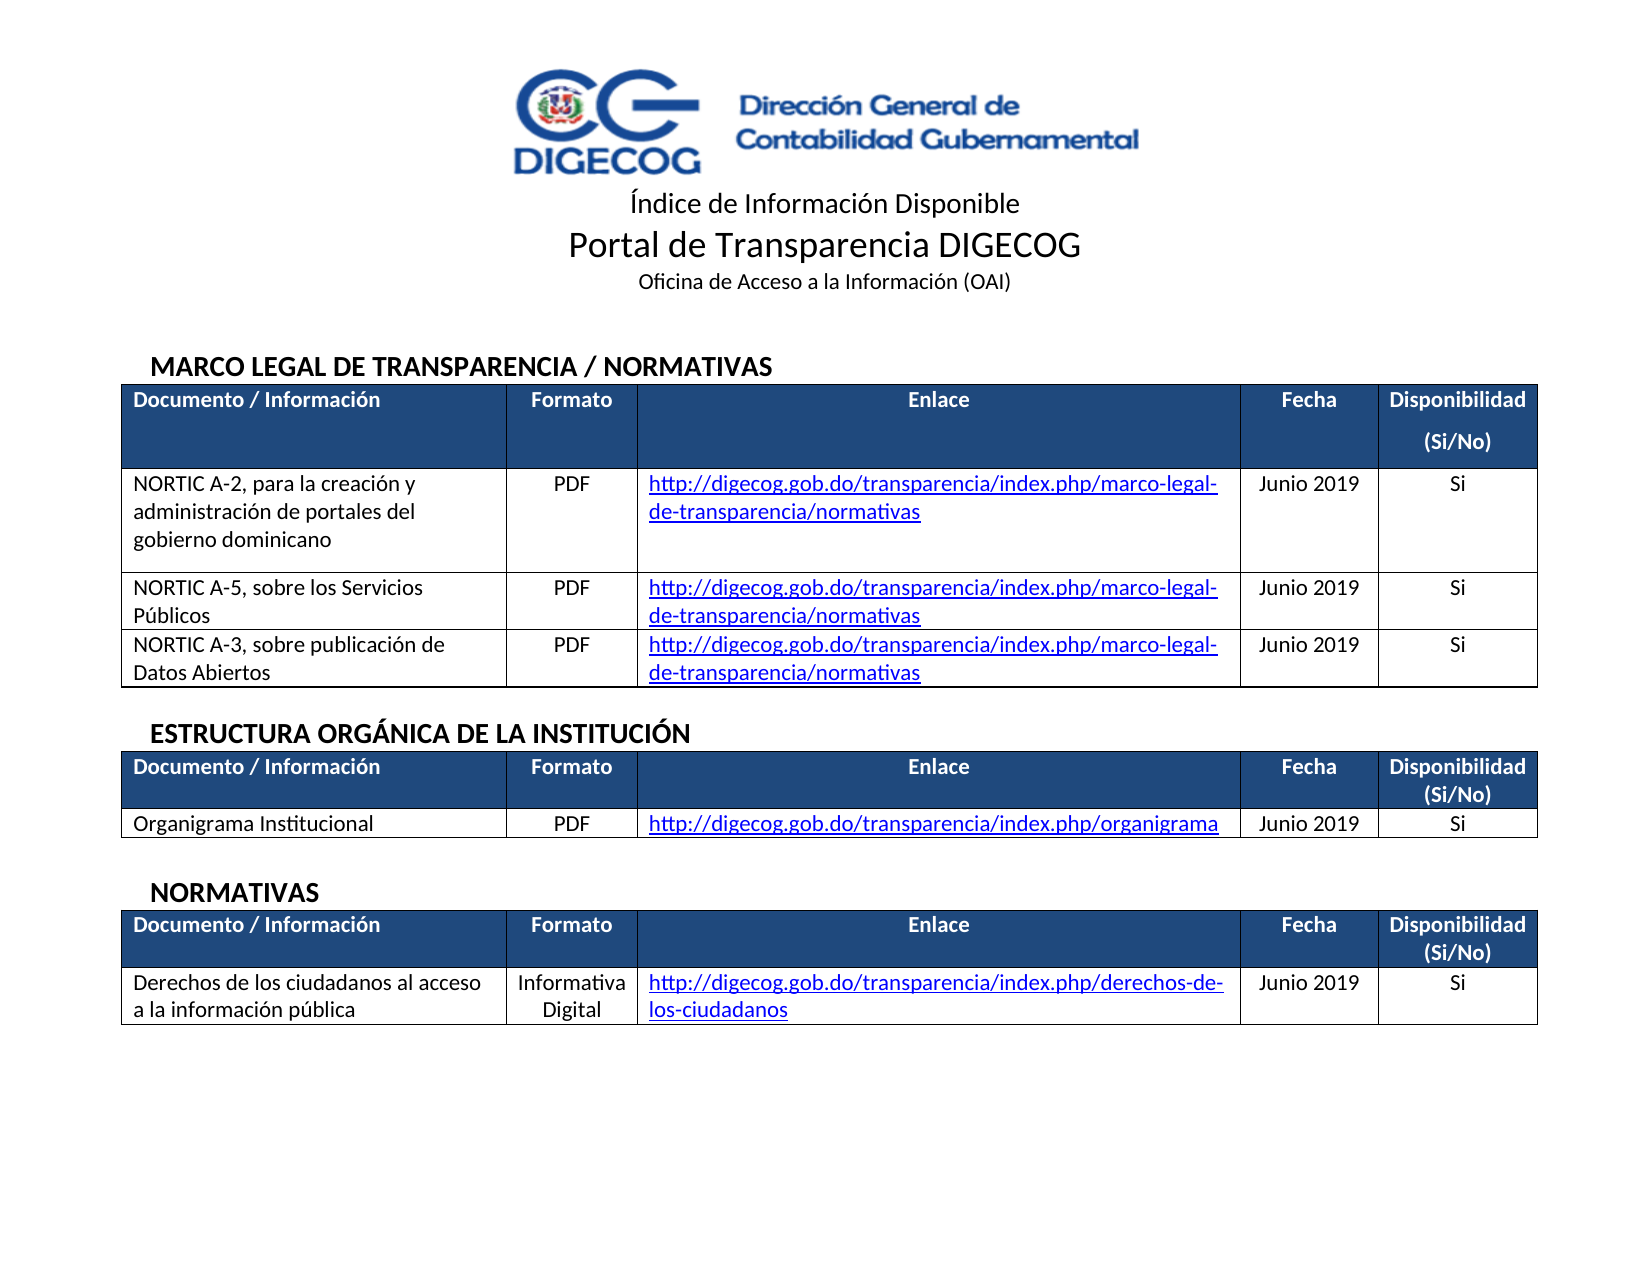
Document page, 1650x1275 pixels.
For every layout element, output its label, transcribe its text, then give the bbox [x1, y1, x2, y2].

table_cell Informativa Digital [507, 968, 637, 1024]
table_cell Junio 2019 [1241, 630, 1378, 686]
table_cell http://digecog.gob.do/transparencia/index.php/marco-legal-de-transparencia/normativas [638, 573, 1240, 629]
table_header Formato [507, 911, 637, 967]
table_header Fecha [1241, 752, 1378, 808]
table_cell PDF [507, 573, 637, 629]
table_header Formato [507, 385, 637, 468]
table_cell PDF [507, 809, 637, 837]
table_cell Derechos de los ciudadanos al acceso a la información pública [122, 968, 506, 1024]
text ESTRUCTURA ORGÁNICA DE LA INSTITUCIÓN [150, 715, 1500, 751]
table_cell http://digecog.gob.do/transparencia/index.php/organigrama [638, 809, 1240, 837]
table_cell NORTIC A-5, sobre los Servicios Públicos [122, 573, 506, 629]
table_header Fecha [1241, 385, 1378, 468]
table_header Documento / Información [122, 911, 506, 967]
table_header Documento / Información [122, 385, 506, 468]
table_header Enlace [638, 385, 1240, 468]
table_cell http://digecog.gob.do/transparencia/index.php/marco-legal-de-transparencia/normativas [638, 630, 1240, 686]
table_cell PDF [507, 469, 637, 572]
table_cell Si [1379, 968, 1537, 1024]
text MARCO LEGAL DE TRANSPARENCIA / NORMATIVAS [150, 348, 1500, 384]
table_cell http://digecog.gob.do/transparencia/index.php/marco-legal-de-transparencia/normativas [638, 469, 1240, 572]
table_cell Si [1379, 573, 1537, 629]
table_cell Organigrama Institucional [122, 809, 506, 837]
table_cell Si [1379, 630, 1537, 686]
table_header Enlace [638, 752, 1240, 808]
table_header Disponibilidad (Si/No) [1379, 752, 1537, 808]
table_header Fecha [1241, 911, 1378, 967]
table_cell Junio 2019 [1241, 809, 1378, 837]
picture [488, 65, 1162, 186]
table_cell PDF [507, 630, 637, 686]
table_cell Si [1379, 469, 1537, 572]
table_cell Junio 2019 [1241, 573, 1378, 629]
table_header Disponibilidad (Si/No) [1379, 911, 1537, 967]
table_header Enlace [638, 911, 1240, 967]
text NORMATIVAS [150, 874, 1500, 909]
table_cell NORTIC A-2, para la creación y administración de portales del gobierno dominicano [122, 469, 506, 572]
table_cell http://digecog.gob.do/transparencia/index.php/derechos-de-los-ciudadanos [638, 968, 1240, 1024]
table_cell Junio 2019 [1241, 469, 1378, 572]
table_header Formato [507, 752, 637, 808]
table_cell Junio 2019 [1241, 968, 1378, 1024]
table_cell Si [1379, 809, 1537, 837]
table_header Disponibilidad (Si/No) [1379, 385, 1537, 468]
table_header Documento / Información [122, 752, 506, 808]
table_cell NORTIC A-3, sobre publicación de Datos Abiertos [122, 630, 506, 686]
